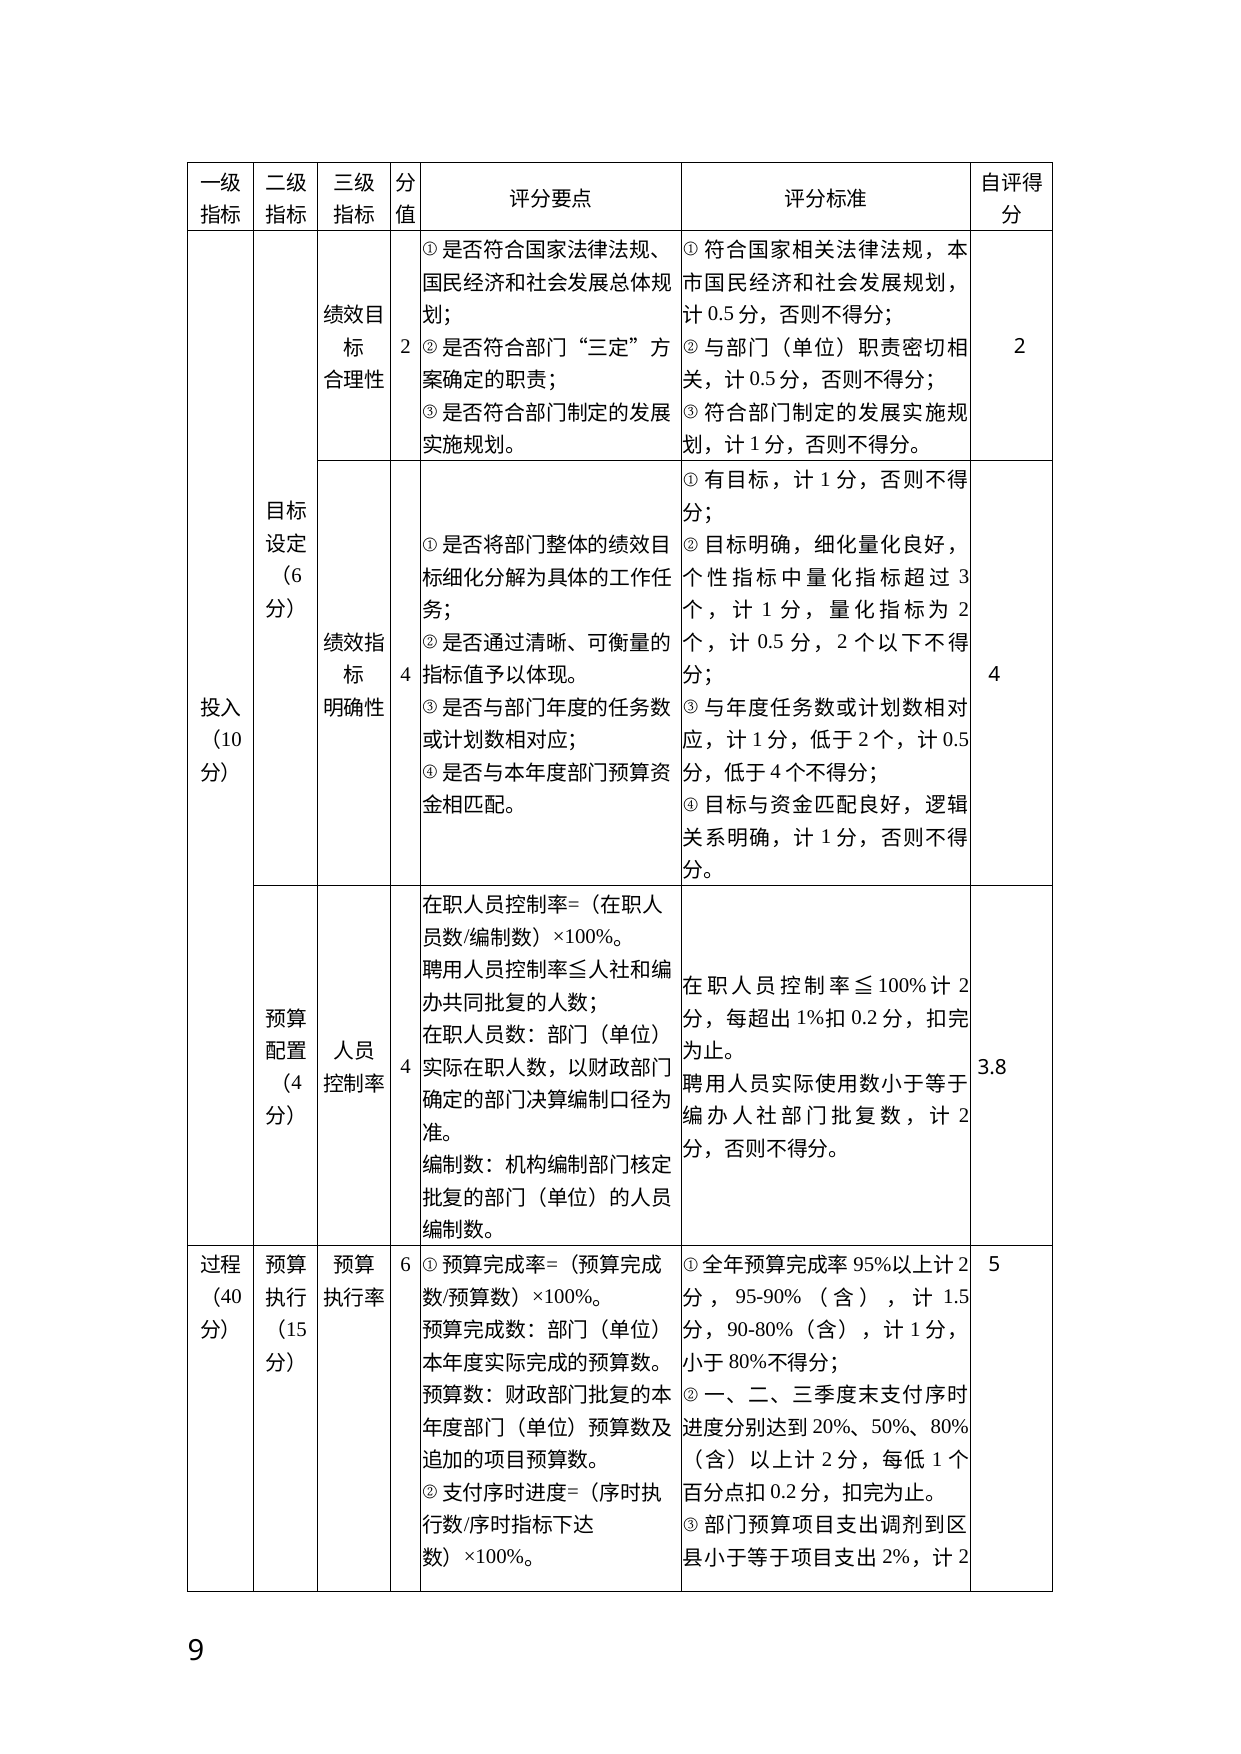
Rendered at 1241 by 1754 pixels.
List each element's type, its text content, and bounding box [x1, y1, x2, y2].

table_cell 预算 执行率 [318, 1246, 390, 1591]
table_header 自评得分 [971, 163, 1052, 229]
table_cell 6 [391, 1246, 420, 1591]
table_header 二级 指标 [254, 163, 317, 229]
table_cell 投入 （10分） [188, 231, 253, 1245]
table_cell ①是否符合国家法律法规、国民经济和社会发展总体规划； ②是否符合部门“三定”方案确定的职责； ③是否符合部门制定的发展实施规划。 [421, 231, 681, 460]
table_header 分值 [391, 163, 420, 229]
table_cell 过程 （40分） [188, 1246, 253, 1591]
table_cell 4 [391, 886, 420, 1245]
table_cell 4 [971, 461, 1052, 885]
table_cell 在职人员控制率≦100%计2分，每超出1%扣0.2分，扣完为止。 聘用人员实际使用数小于等于编办人社部门批复数，计2分，否则不得分。 [682, 886, 970, 1245]
table_cell 5 [971, 1246, 1052, 1591]
table_cell 4 [391, 461, 420, 885]
table_header 一级 指标 [188, 163, 253, 229]
table_cell 预算 配置 （4分） [254, 886, 317, 1245]
table_header 三级 指标 [318, 163, 390, 229]
table_cell 2 [971, 231, 1052, 460]
table_cell 人员 控制率 [318, 886, 390, 1245]
table_cell 3.8 [971, 886, 1052, 1245]
table_cell ①符合国家相关法律法规，本市国民经济和社会发展规划，计0.5分，否则不得分； ②与部门（单位）职责密切相关，计0.5分，否则不得分； ③符合部门制定的发展实施规划，计1分，否则不得分。 [682, 231, 970, 460]
table_header 评分要点 [421, 163, 681, 229]
table_cell 绩效指标 明确性 [318, 461, 390, 885]
table_cell 绩效目标 合理性 [318, 231, 390, 460]
table_cell 2 [391, 231, 420, 460]
table_cell 预算 执行 （15分） [254, 1246, 317, 1591]
table_cell ①有目标，计1分，否则不得分； ②目标明确，细化量化良好，个性指标中量化指标超过3个，计1分，量化指标为2个，计0.5分，2个以下不得分； ③与年度任务数或计划数相对应，计1分，低于2个，计0.5分，低于4个不得分； ④目标与资金匹配良好，逻辑关系明确，计1分，否则不得分。 [682, 461, 970, 885]
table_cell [682, 1246, 970, 1591]
table_cell 在职人员控制率=（在职人员数/编制数）×100%。 聘用人员控制率≦人社和编办共同批复的人数； 在职人员数：部门（单位）实际在职人数，以财政部门确定的部门决算编制口径为准。 编制数：机构编制部门核定批复的部门（单位）的人员编制数。 [421, 886, 681, 1245]
table_header 评分标准 [682, 163, 970, 229]
table_cell 目标 设定 （6分） [254, 231, 317, 885]
table_cell ①是否将部门整体的绩效目标细化分解为具体的工作任务； ②是否通过清晰、可衡量的指标值予以体现。 ③是否与部门年度的任务数或计划数相对应； ④是否与本年度部门预算资金相匹配。 [421, 461, 681, 885]
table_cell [421, 1246, 681, 1591]
